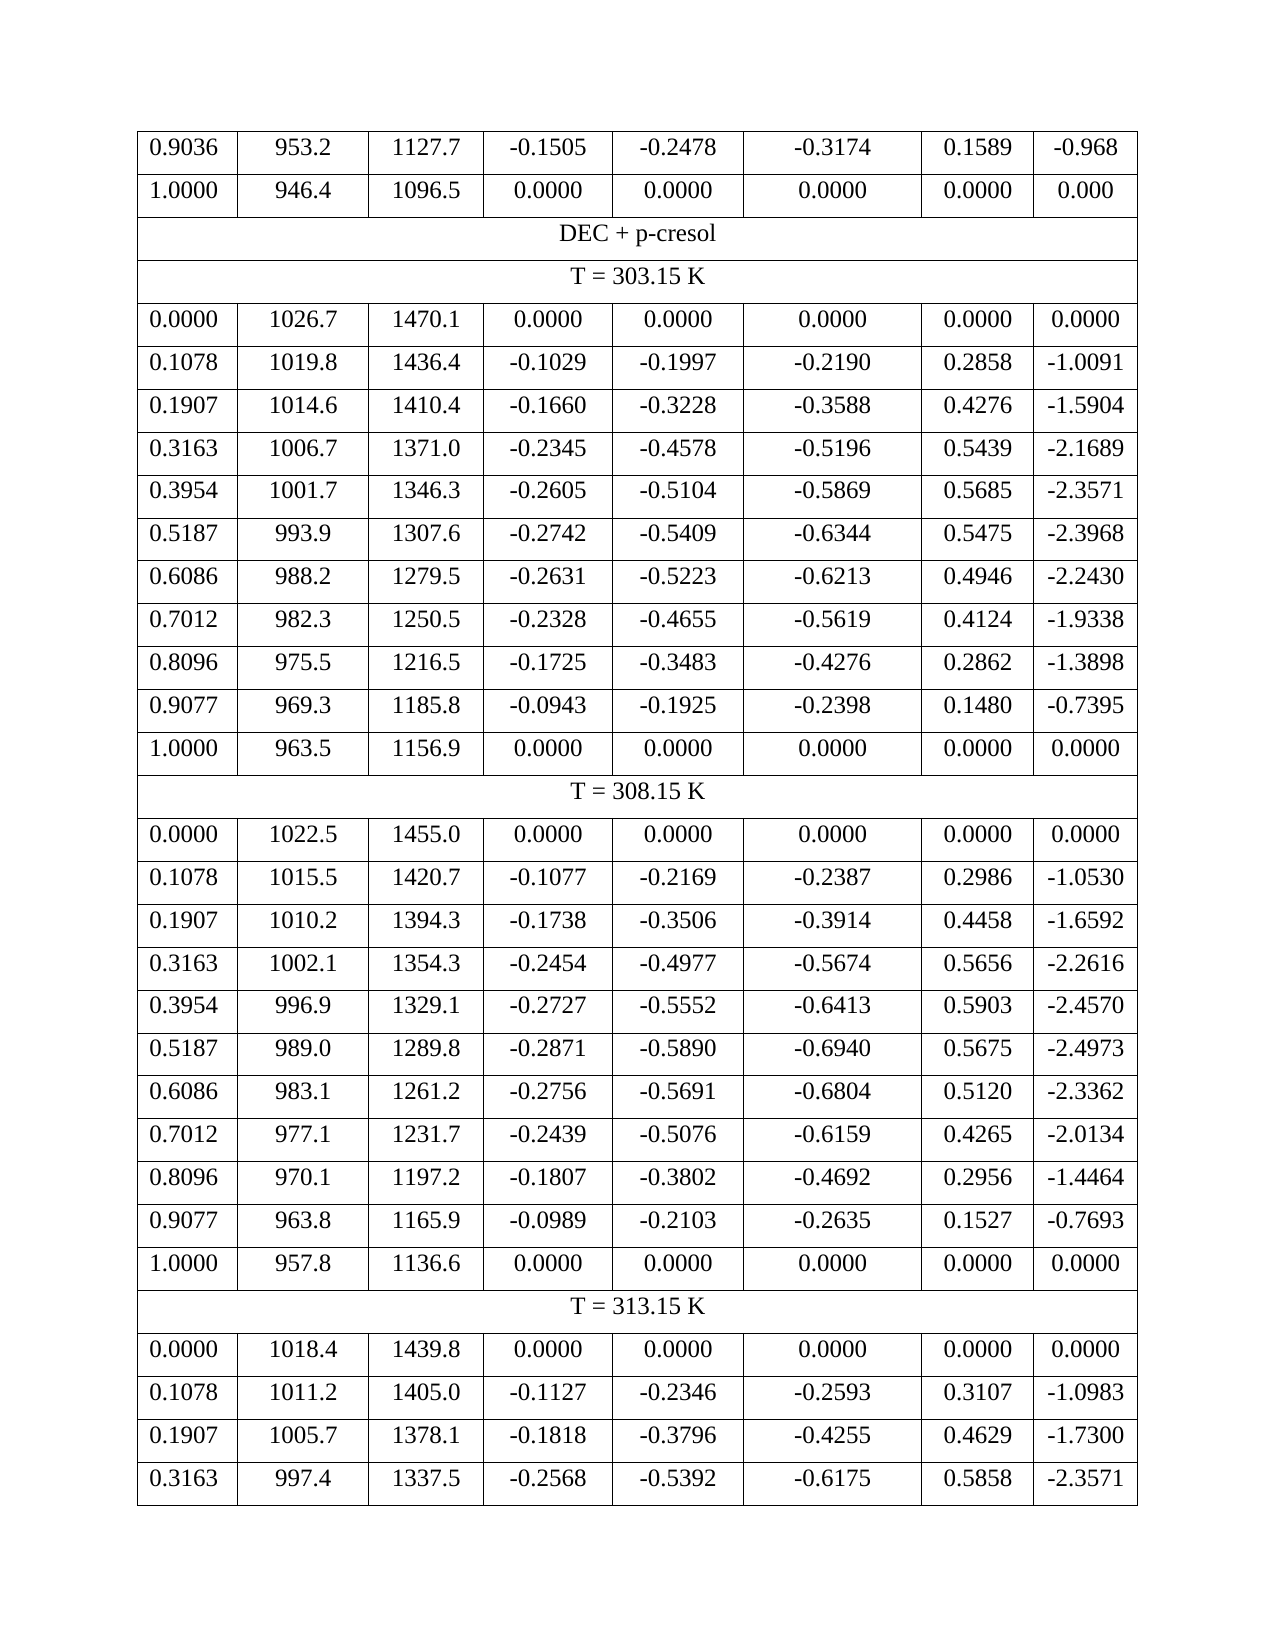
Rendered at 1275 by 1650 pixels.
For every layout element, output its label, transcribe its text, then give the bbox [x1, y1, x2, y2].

table_cell -0.2103 [613, 1205, 743, 1247]
table_cell 1216.5 [369, 647, 483, 689]
table_cell DEC + p-cresol [138, 218, 1137, 260]
table_cell 1015.5 [238, 862, 368, 904]
table_cell 953.2 [238, 132, 368, 174]
table_cell 0.2858 [922, 347, 1033, 389]
table_cell 1394.3 [369, 905, 483, 947]
table_cell -1.0091 [1034, 347, 1137, 389]
table_cell 0.0000 [484, 733, 612, 775]
table_cell 1026.7 [238, 304, 368, 346]
table_cell 1231.7 [369, 1119, 483, 1161]
table_cell 1001.7 [238, 476, 368, 517]
table_cell 0.0000 [744, 1334, 921, 1376]
table_cell -0.1505 [484, 132, 612, 174]
table_cell 0.0000 [922, 733, 1033, 775]
table_cell 970.1 [238, 1162, 368, 1204]
table_cell 0.2956 [922, 1162, 1033, 1204]
table_cell 1019.8 [238, 347, 368, 389]
table_cell 0.0000 [484, 819, 612, 861]
table_cell -0.2635 [744, 1205, 921, 1247]
table_cell 1337.5 [369, 1463, 483, 1504]
table_cell 1250.5 [369, 604, 483, 646]
table_cell 0.0000 [922, 175, 1033, 217]
table_cell -0.5674 [744, 948, 921, 989]
table_cell 0.1907 [138, 390, 237, 432]
table_cell -2.4570 [1034, 991, 1137, 1032]
table_cell -0.7395 [1034, 690, 1137, 732]
table_cell 0.0000 [744, 175, 921, 217]
table_cell 0.1527 [922, 1205, 1033, 1247]
table_cell -0.1127 [484, 1377, 612, 1419]
table_cell 1420.7 [369, 862, 483, 904]
table_cell -0.2593 [744, 1377, 921, 1419]
table_cell 1436.4 [369, 347, 483, 389]
table_cell -0.5196 [744, 433, 921, 474]
table_cell 0.0000 [484, 175, 612, 217]
table_cell -0.2871 [484, 1034, 612, 1075]
table_cell -0.2756 [484, 1076, 612, 1118]
table_cell 0.0000 [922, 1248, 1033, 1290]
table_cell 0.0000 [484, 304, 612, 346]
table_cell 0.9036 [138, 132, 237, 174]
table_cell -1.0983 [1034, 1377, 1137, 1419]
table_cell -0.5104 [613, 476, 743, 517]
table_cell -0.6159 [744, 1119, 921, 1161]
table_cell T = 313.15 K [138, 1291, 1137, 1333]
table_cell 0.8096 [138, 1162, 237, 1204]
table_cell 0.1480 [922, 690, 1033, 732]
table_cell 1014.6 [238, 390, 368, 432]
table_cell 1439.8 [369, 1334, 483, 1376]
table_cell 0.0000 [744, 733, 921, 775]
table_cell -0.5409 [613, 519, 743, 560]
table_cell 0.2862 [922, 647, 1033, 689]
table_cell -0.6175 [744, 1463, 921, 1504]
table_cell 0.3163 [138, 948, 237, 989]
table_cell 969.3 [238, 690, 368, 732]
table_cell 1279.5 [369, 561, 483, 603]
table_cell 1018.4 [238, 1334, 368, 1376]
table_cell 1197.2 [369, 1162, 483, 1204]
table_cell -0.2568 [484, 1463, 612, 1504]
table_cell 0.1907 [138, 905, 237, 947]
table_cell 0.0000 [138, 819, 237, 861]
table_cell 996.9 [238, 991, 368, 1032]
table_cell 988.2 [238, 561, 368, 603]
table_cell 957.8 [238, 1248, 368, 1290]
table_cell 1455.0 [369, 819, 483, 861]
table_cell 963.5 [238, 733, 368, 775]
table_cell -0.3228 [613, 390, 743, 432]
table_cell -2.2616 [1034, 948, 1137, 989]
table_cell -2.3571 [1034, 476, 1137, 517]
table_cell 0.0000 [613, 819, 743, 861]
table_cell 0.0000 [138, 1334, 237, 1376]
table_cell -0.5223 [613, 561, 743, 603]
table_cell 0.0000 [138, 304, 237, 346]
table_cell -0.1925 [613, 690, 743, 732]
table_cell 1371.0 [369, 433, 483, 474]
table_cell -0.2398 [744, 690, 921, 732]
table_cell -2.4973 [1034, 1034, 1137, 1075]
table_cell -2.3362 [1034, 1076, 1137, 1118]
table_cell 0.0000 [613, 304, 743, 346]
table_cell -0.2742 [484, 519, 612, 560]
table_cell -1.7300 [1034, 1420, 1137, 1462]
table_cell 0.1078 [138, 862, 237, 904]
table_cell -1.3898 [1034, 647, 1137, 689]
table_cell 0.5903 [922, 991, 1033, 1032]
table_cell 1354.3 [369, 948, 483, 989]
table_cell -0.6213 [744, 561, 921, 603]
table_cell 983.1 [238, 1076, 368, 1118]
table_cell -0.3588 [744, 390, 921, 432]
table_cell -0.2346 [613, 1377, 743, 1419]
table_cell 1006.7 [238, 433, 368, 474]
table_cell -0.2345 [484, 433, 612, 474]
table_cell -0.2328 [484, 604, 612, 646]
table_cell 0.0000 [1034, 1248, 1137, 1290]
table_cell 0.1078 [138, 1377, 237, 1419]
table_cell -0.1818 [484, 1420, 612, 1462]
table_cell -0.5076 [613, 1119, 743, 1161]
table_cell -1.5904 [1034, 390, 1137, 432]
table_cell 997.4 [238, 1463, 368, 1504]
table_cell 0.0000 [744, 819, 921, 861]
table_cell 1329.1 [369, 991, 483, 1032]
table_cell T = 303.15 K [138, 261, 1137, 303]
table_cell 0.3163 [138, 433, 237, 474]
table_cell 1.0000 [138, 175, 237, 217]
table_cell -0.2454 [484, 948, 612, 989]
table_cell 1346.3 [369, 476, 483, 517]
table_cell 0.0000 [744, 304, 921, 346]
table_cell -0.4655 [613, 604, 743, 646]
table_cell 1405.0 [369, 1377, 483, 1419]
table_cell 0.9077 [138, 690, 237, 732]
table_cell -0.3914 [744, 905, 921, 947]
table_cell -2.3571 [1034, 1463, 1137, 1504]
table_cell 0.0000 [922, 1334, 1033, 1376]
table_cell -0.6413 [744, 991, 921, 1032]
table_cell 0.0000 [613, 733, 743, 775]
table_cell -0.2169 [613, 862, 743, 904]
table_cell -0.2439 [484, 1119, 612, 1161]
table_cell 0.3163 [138, 1463, 237, 1504]
table_cell -0.3174 [744, 132, 921, 174]
table_cell -0.2190 [744, 347, 921, 389]
table_cell 977.1 [238, 1119, 368, 1161]
table_cell 963.8 [238, 1205, 368, 1247]
table_cell 0.5475 [922, 519, 1033, 560]
table_cell 0.0000 [744, 1248, 921, 1290]
table_cell -0.5392 [613, 1463, 743, 1504]
table_cell 1470.1 [369, 304, 483, 346]
table_cell 0.5187 [138, 1034, 237, 1075]
table_cell -0.4578 [613, 433, 743, 474]
table_cell 0.0000 [922, 304, 1033, 346]
table_cell 0.8096 [138, 647, 237, 689]
table_cell 0.0000 [1034, 819, 1137, 861]
table_cell 0.7012 [138, 1119, 237, 1161]
table_cell -0.4692 [744, 1162, 921, 1204]
table_cell 1096.5 [369, 175, 483, 217]
table_cell 0.3107 [922, 1377, 1033, 1419]
table_cell 1005.7 [238, 1420, 368, 1462]
table_cell 0.0000 [484, 1248, 612, 1290]
table_cell 1127.7 [369, 132, 483, 174]
table_cell -0.5552 [613, 991, 743, 1032]
table_cell -0.5691 [613, 1076, 743, 1118]
table_cell 0.1907 [138, 1420, 237, 1462]
table_cell -2.2430 [1034, 561, 1137, 603]
table_cell 0.4124 [922, 604, 1033, 646]
table_cell 0.0000 [1034, 733, 1137, 775]
table_cell -0.2387 [744, 862, 921, 904]
table_cell 0.4265 [922, 1119, 1033, 1161]
table_cell 1002.1 [238, 948, 368, 989]
table_cell 993.9 [238, 519, 368, 560]
table_cell -1.4464 [1034, 1162, 1137, 1204]
table_cell -0.1738 [484, 905, 612, 947]
table_cell -0.0989 [484, 1205, 612, 1247]
table_cell -0.968 [1034, 132, 1137, 174]
table_cell 946.4 [238, 175, 368, 217]
table_cell -0.0943 [484, 690, 612, 732]
table_cell 982.3 [238, 604, 368, 646]
table_cell 1.0000 [138, 733, 237, 775]
table_cell 0.1589 [922, 132, 1033, 174]
table_cell -0.2727 [484, 991, 612, 1032]
table_cell 0.6086 [138, 561, 237, 603]
table_cell 1165.9 [369, 1205, 483, 1247]
table_cell 0.0000 [922, 819, 1033, 861]
table_cell 0.3954 [138, 991, 237, 1032]
table_cell -1.0530 [1034, 862, 1137, 904]
table_cell T = 308.15 K [138, 776, 1137, 818]
table_cell -0.5890 [613, 1034, 743, 1075]
table_cell 0.0000 [1034, 304, 1137, 346]
table_cell 0.5675 [922, 1034, 1033, 1075]
table_cell -0.5869 [744, 476, 921, 517]
table_cell 0.5656 [922, 948, 1033, 989]
table_cell -2.3968 [1034, 519, 1137, 560]
table_cell 975.5 [238, 647, 368, 689]
table_cell 0.000 [1034, 175, 1137, 217]
table_cell 1185.8 [369, 690, 483, 732]
table_cell -0.5619 [744, 604, 921, 646]
table_cell 1.0000 [138, 1248, 237, 1290]
table_cell 0.4629 [922, 1420, 1033, 1462]
table_cell 0.0000 [613, 1248, 743, 1290]
table_cell -0.4255 [744, 1420, 921, 1462]
table_cell 0.0000 [484, 1334, 612, 1376]
table_cell -0.6804 [744, 1076, 921, 1118]
table_cell -2.0134 [1034, 1119, 1137, 1161]
table_cell -0.1725 [484, 647, 612, 689]
table_cell -0.2478 [613, 132, 743, 174]
table_cell -0.1077 [484, 862, 612, 904]
table_cell -1.9338 [1034, 604, 1137, 646]
table_cell 0.5858 [922, 1463, 1033, 1504]
table_cell -0.4276 [744, 647, 921, 689]
table_cell 1307.6 [369, 519, 483, 560]
table_cell -0.1807 [484, 1162, 612, 1204]
table_cell 0.7012 [138, 604, 237, 646]
table_cell -0.1660 [484, 390, 612, 432]
table_cell 0.2986 [922, 862, 1033, 904]
table_cell -1.6592 [1034, 905, 1137, 947]
table_cell 0.5187 [138, 519, 237, 560]
table_cell 989.0 [238, 1034, 368, 1075]
table_cell -0.2631 [484, 561, 612, 603]
table_cell 0.0000 [1034, 1334, 1137, 1376]
table_cell 1011.2 [238, 1377, 368, 1419]
table_cell -0.2605 [484, 476, 612, 517]
table_cell 1261.2 [369, 1076, 483, 1118]
table_cell 1289.8 [369, 1034, 483, 1075]
table_cell 0.5439 [922, 433, 1033, 474]
table_cell 0.5120 [922, 1076, 1033, 1118]
table_cell -0.1029 [484, 347, 612, 389]
table_cell 0.0000 [613, 175, 743, 217]
table_cell -0.3796 [613, 1420, 743, 1462]
table_cell -0.7693 [1034, 1205, 1137, 1247]
table_cell 1010.2 [238, 905, 368, 947]
table_cell 1136.6 [369, 1248, 483, 1290]
table_cell 1410.4 [369, 390, 483, 432]
table_cell 0.4946 [922, 561, 1033, 603]
table_cell -0.4977 [613, 948, 743, 989]
table_cell 1378.1 [369, 1420, 483, 1462]
table_cell 0.0000 [613, 1334, 743, 1376]
table_cell 0.1078 [138, 347, 237, 389]
table_cell 0.6086 [138, 1076, 237, 1118]
table_cell 1022.5 [238, 819, 368, 861]
table_cell 0.3954 [138, 476, 237, 517]
table_cell 1156.9 [369, 733, 483, 775]
table_cell 0.4458 [922, 905, 1033, 947]
table_cell -0.6344 [744, 519, 921, 560]
table_cell 0.5685 [922, 476, 1033, 517]
table_cell 0.9077 [138, 1205, 237, 1247]
table_cell -0.3483 [613, 647, 743, 689]
table_cell -0.1997 [613, 347, 743, 389]
table_cell -0.3506 [613, 905, 743, 947]
table_cell -0.3802 [613, 1162, 743, 1204]
table_cell -0.6940 [744, 1034, 921, 1075]
table_cell -2.1689 [1034, 433, 1137, 474]
table_cell 0.4276 [922, 390, 1033, 432]
